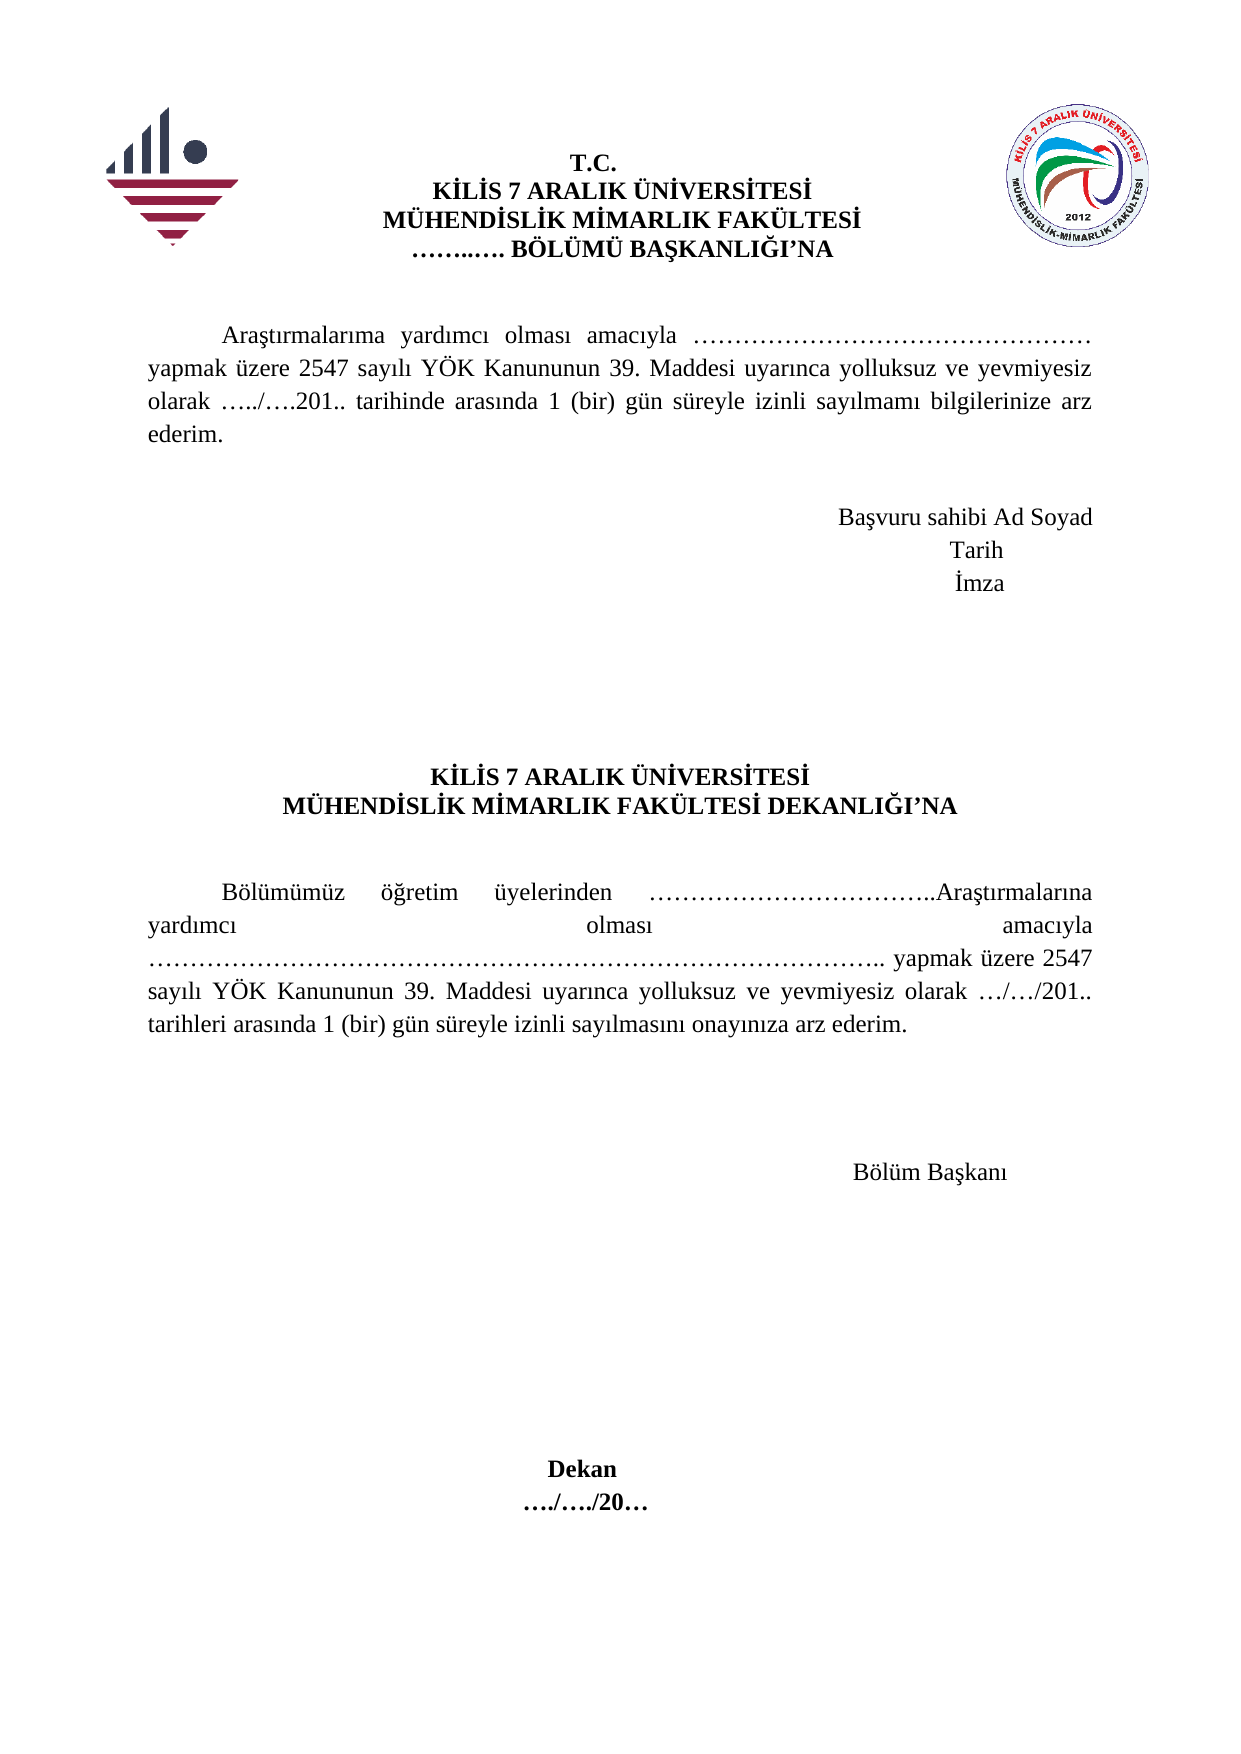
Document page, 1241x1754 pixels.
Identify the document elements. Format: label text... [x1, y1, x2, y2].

picture [106, 107, 239, 246]
text T.C. [239, 148, 1006, 176]
text Bölümümüz öğretim üyelerinden ……………………………..Araştırmalarına yardımcı olması amacıyla …………………………………………………………………………….. yapmak üzere 2547 sayılı YÖK Kanununun 39. Maddesi uyarınca yolluksuz ve yevmiyesiz olarak …/…/201.. tarihleri arasında 1 (bir) gün süreyle izinli sayılmasını onayınıza arz ederim. [148, 877, 1093, 1038]
picture [1006, 104, 1149, 247]
text KİLİS 7 ARALIK ÜNİVERSİTESİ [239, 176, 1006, 205]
text Dekan [236, 1454, 1093, 1482]
text MÜHENDİSLİK MİMARLIK FAKÜLTESİ DEKANLIĞI’NA [148, 791, 1093, 820]
text Başvuru sahibi Ad Soyad [148, 502, 1093, 531]
text Bölüm Başkanı [148, 1157, 1093, 1185]
text Tarih [148, 535, 1093, 563]
text İmza [148, 568, 1093, 597]
text …./…./20… [236, 1487, 1093, 1516]
text ……..…. BÖLÜMÜ BAŞKANLIĞI’NA [148, 234, 1093, 263]
text Araştırmalarıma yardımcı olması amacıyla ………………………………………… yapmak üzere 2547 sayılı YÖK Kanununun 39. Maddesi uyarınca yolluksuz ve yevmiyesiz olarak …../….201.. tarihinde arasında 1 (bir) gün süreyle izinli sayılmamı bilgilerinize arz ederim. [148, 320, 1093, 448]
text MÜHENDİSLİK MİMARLIK FAKÜLTESİ [239, 205, 1006, 234]
text KİLİS 7 ARALIK ÜNİVERSİTESİ [148, 762, 1093, 791]
